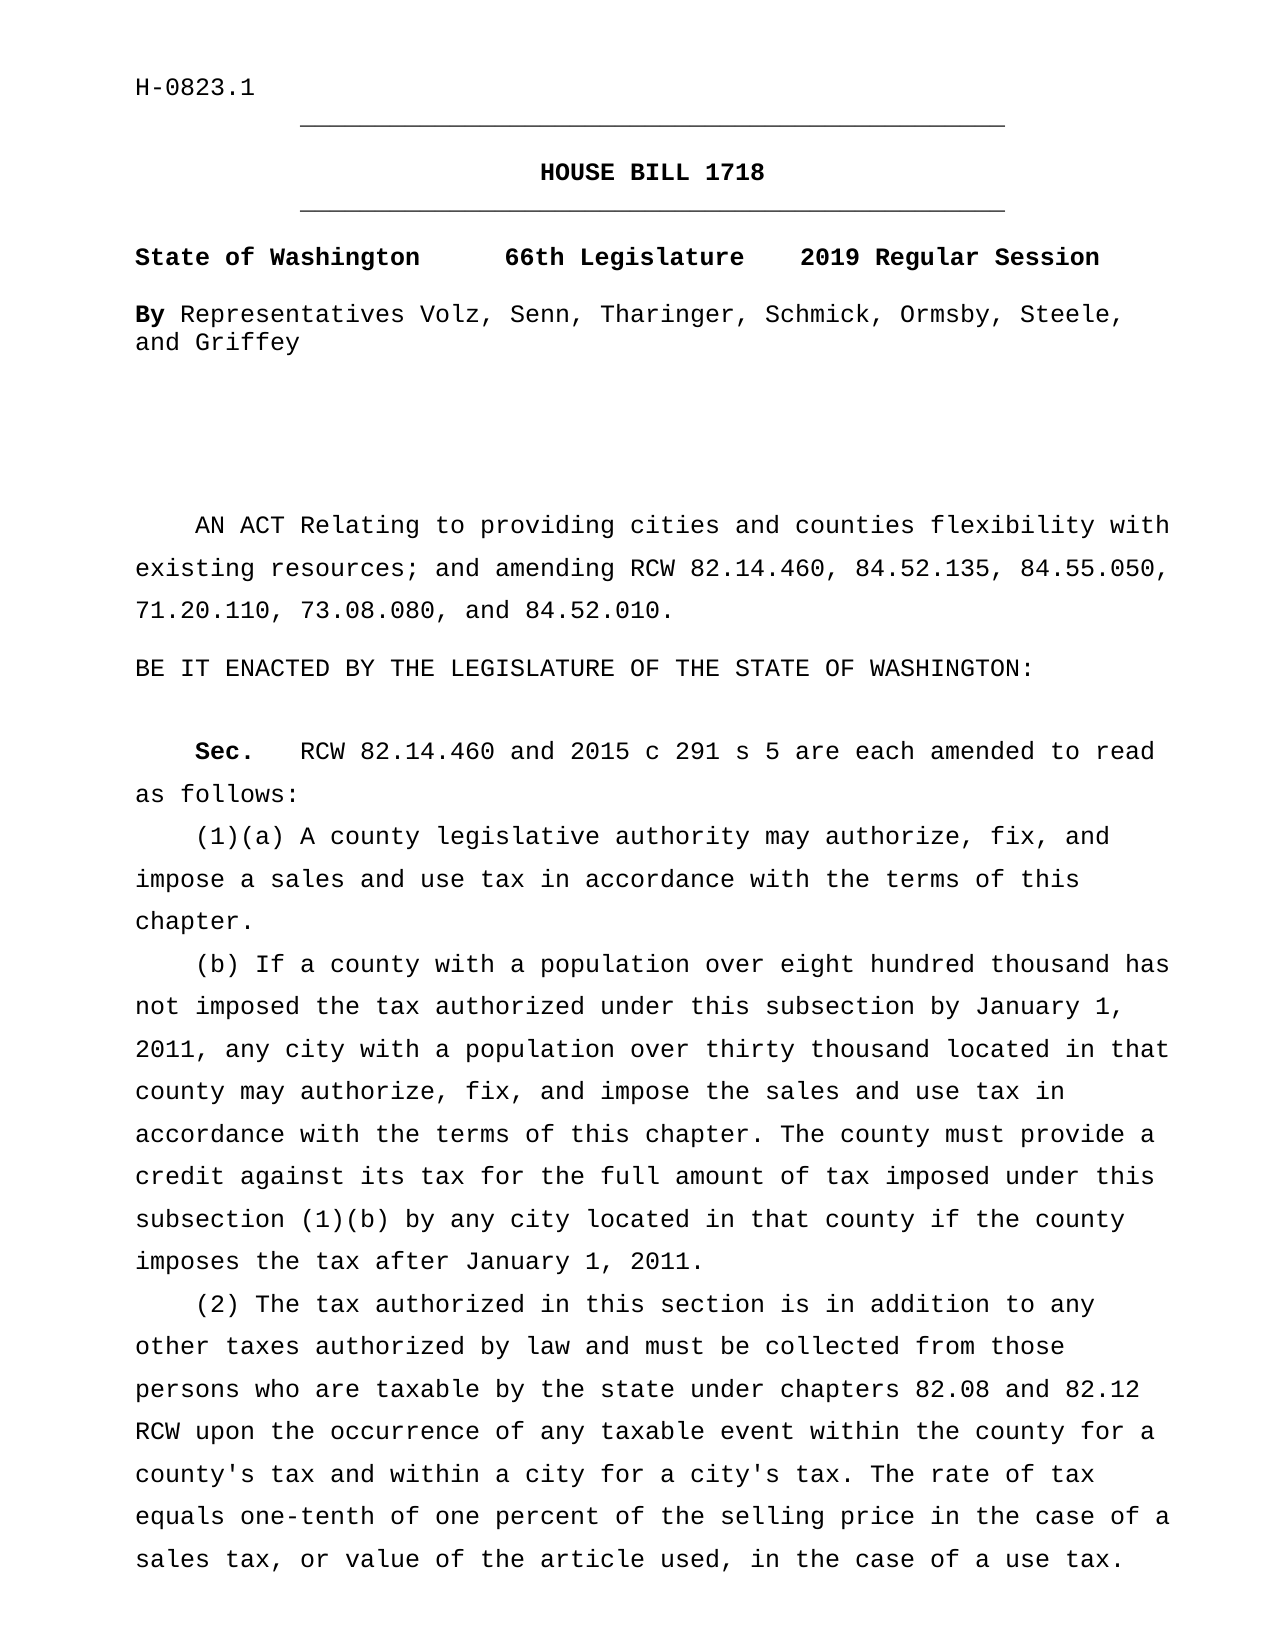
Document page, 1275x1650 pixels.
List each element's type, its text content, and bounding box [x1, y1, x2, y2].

text By Representatives Volz, Senn, Tharinger, Schmick, Ormsby, Steele, and Griffey [135, 302, 1170, 358]
text Sec. RCW 82.14.460 and 2015 c 291 s 5 are each amended to read as follows: [135, 726, 1170, 811]
text State of Washington 66th Legislature 2019 Regular Session [135, 245, 1170, 273]
text (b) If a county with a population over eight hundred thousand has not imposed the tax authorized under this subsection by January 1, 2011, any city with a population over thirty thousand located in that county may authorize, fix, and impose the sales and use tax in accordance with the terms of this chapter. The county must provide a credit against its tax for the full amount of tax imposed under this subsection (1)(b) by any city located in that county if the county imposes the tax after January 1, 2011. [135, 938, 1170, 1278]
text _______________________________________________ [135, 103, 1170, 132]
text (1)(a) A county legislative authority may authorize, fix, and impose a sales and use tax in accordance with the terms of this chapter. [135, 811, 1170, 938]
text _______________________________________________ [135, 188, 1170, 217]
text AN ACT Relating to providing cities and counties flexibility with existing resources; and amending RCW 82.14.460, 84.52.135, 84.55.050, 71.20.110, 73.08.080, and 84.52.010. [135, 500, 1170, 627]
text HOUSE BILL 1718 [135, 160, 1170, 188]
text H-0823.1 [135, 75, 1170, 103]
text BE IT ENACTED BY THE LEGISLATURE OF THE STATE OF WASHINGTON: [135, 656, 1170, 684]
text (2) The tax authorized in this section is in addition to any other taxes authorized by law and must be collected from those persons who are taxable by the state under chapters 82.08 and 82.12 RCW upon the occurrence of any taxable event within the county for a county's tax and within a city for a city's tax. The rate of tax equals one-tenth of one percent of the selling price in the case of a sales tax, or value of the article used, in the case of a use tax. [135, 1278, 1170, 1576]
